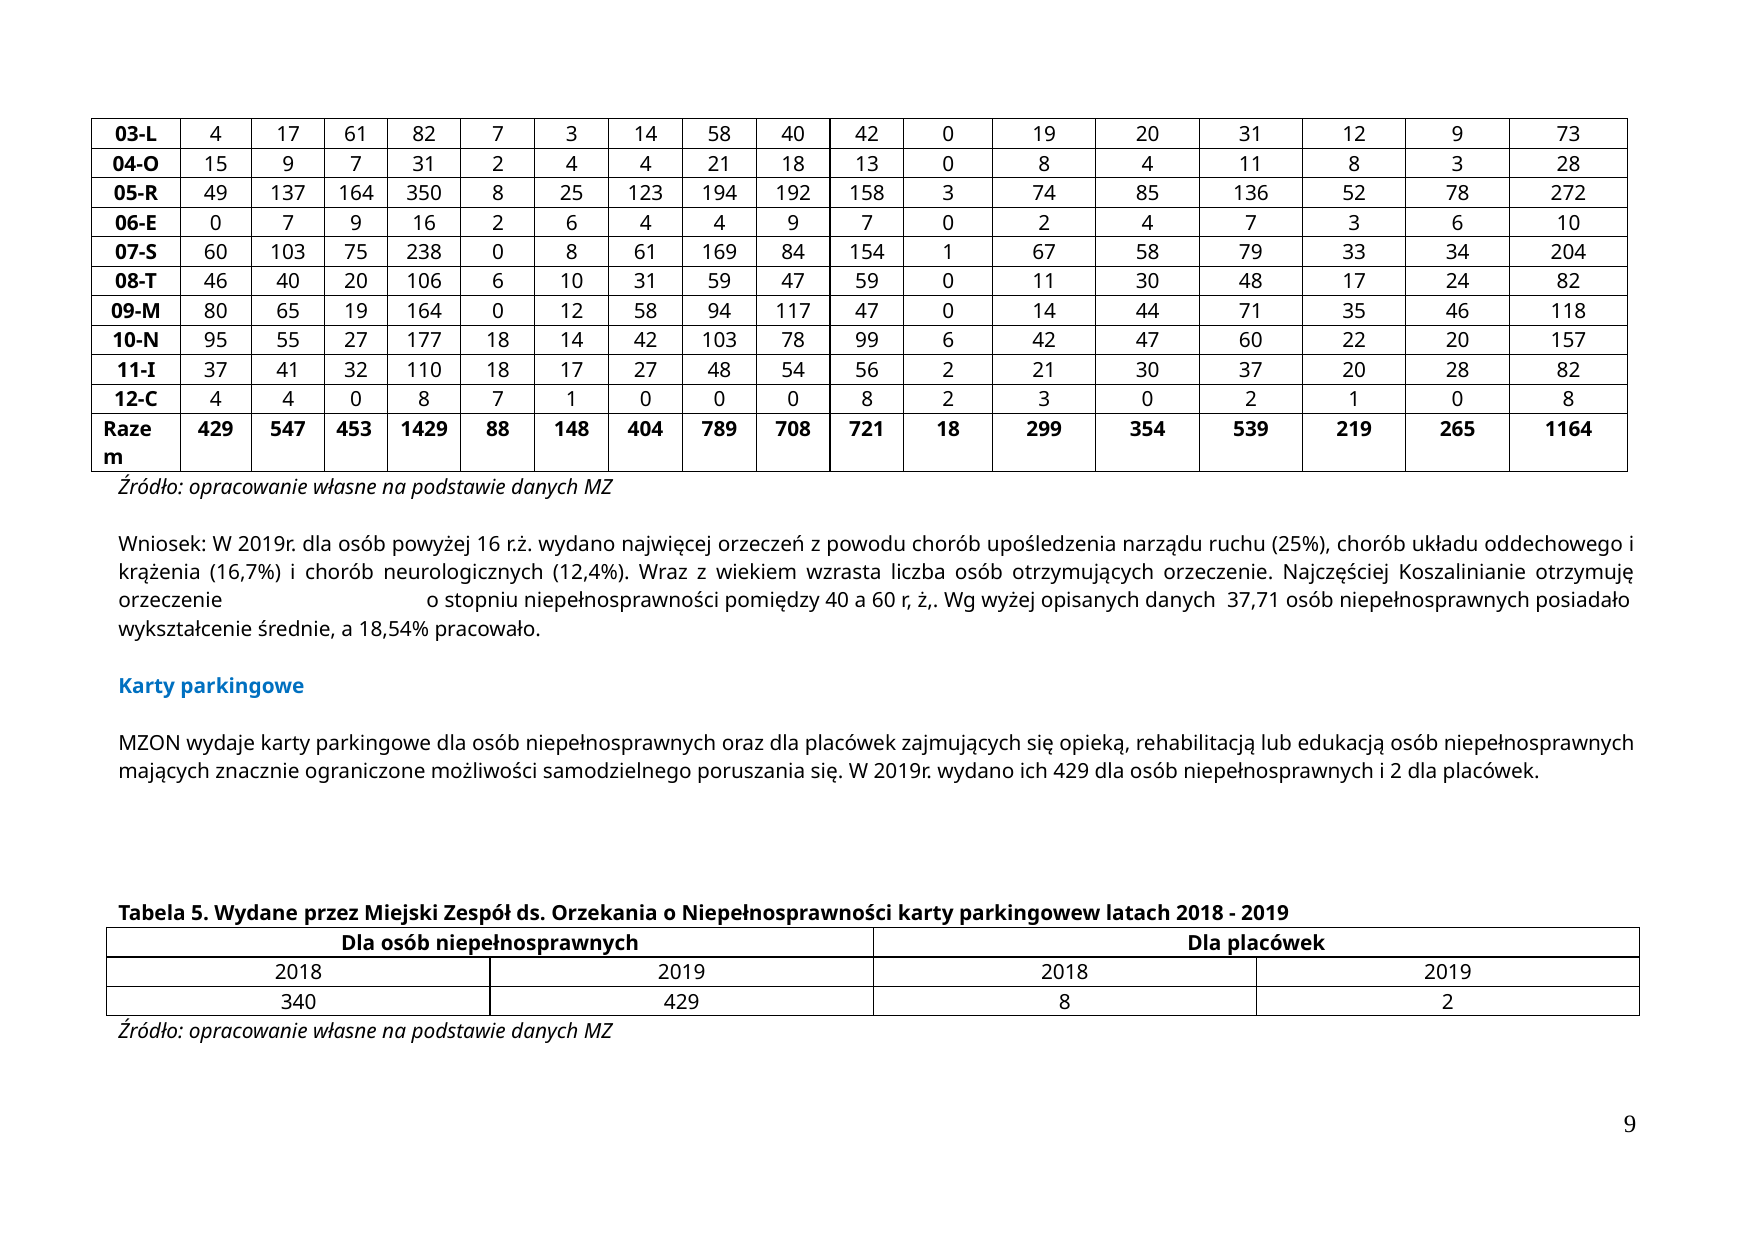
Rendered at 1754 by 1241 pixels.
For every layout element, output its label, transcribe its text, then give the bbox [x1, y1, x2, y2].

table_cell 28 [1510, 149, 1627, 177]
table_cell 8 [388, 385, 460, 413]
table_cell 17 [252, 119, 324, 148]
table_cell 82 [1510, 355, 1627, 383]
table_cell 3 [993, 385, 1095, 413]
text Wniosek: W 2019r. dla osób powyżej 16 r.ż. wydano najwięcej orzeczeń z powodu chorób upośledzenia narządu ruchu (25%), chorób układu oddechowego i krążenia (16,7%) i chorób neurologicznych (12,4%). Wraz z wiekiem wzrasta liczba osób otrzymujących orzeczenie. Najczęściej Koszalinianie otrzymuję orzeczenie o stopniu niepełnosprawności pomiędzy 40 a 60 r, ż,. Wg wyżej opisanych danych 37,71 osób niepełnosprawnych posiadało wykształcenie średnie, a 18,54% pracowało. [118, 529, 1636, 642]
table_cell 1164 [1510, 414, 1627, 471]
table_cell 82 [1510, 267, 1627, 295]
table_cell 8 [535, 237, 608, 266]
table_cell 7 [325, 149, 387, 177]
table_cell 0 [609, 385, 682, 413]
table_cell 177 [388, 326, 460, 354]
table_cell 59 [683, 267, 756, 295]
table_cell 2018 [874, 958, 1256, 986]
table_cell 1429 [388, 414, 460, 471]
table_cell 0 [181, 208, 251, 236]
table_cell 8 [1303, 149, 1405, 177]
table_cell 1 [904, 237, 992, 266]
text Źródło: opracowanie własne na podstawie danych MZ [118, 1016, 1636, 1045]
table_cell 2 [904, 385, 992, 413]
table_cell 547 [252, 414, 324, 471]
table_cell 03-L [92, 119, 180, 148]
table_cell 103 [252, 237, 324, 266]
table_cell 137 [252, 178, 324, 207]
table_cell 164 [388, 296, 460, 324]
table_cell Razem [92, 414, 180, 471]
table_cell 46 [1406, 296, 1509, 324]
table_cell 52 [1303, 178, 1405, 207]
table_header Dla osób niepełnosprawnych [107, 928, 873, 956]
table_cell 2 [904, 355, 992, 383]
table_cell 1 [1303, 385, 1405, 413]
table_cell 18 [461, 326, 534, 354]
table_cell 20 [325, 267, 387, 295]
table_cell 20 [1303, 355, 1405, 383]
table_cell 9 [252, 149, 324, 177]
table_cell 21 [993, 355, 1095, 383]
table_cell 14 [535, 326, 608, 354]
table_cell 429 [491, 987, 873, 1015]
table_cell 78 [1406, 178, 1509, 207]
table_cell 265 [1406, 414, 1509, 471]
table_cell 7 [831, 208, 903, 236]
table_cell 42 [609, 326, 682, 354]
table_header Dla placówek [874, 928, 1639, 956]
table_cell 117 [757, 296, 829, 324]
table_cell 0 [757, 385, 829, 413]
text MZON wydaje karty parkingowe dla osób niepełnosprawnych oraz dla placówek zajmujących się opieką, rehabilitacją lub edukacją osób niepełnosprawnych mających znacznie ograniczone możliwości samodzielnego poruszania się. W 2019r. wydano ich 429 dla osób niepełnosprawnych i 2 dla placówek. [118, 728, 1636, 785]
table_cell 158 [831, 178, 903, 207]
table_cell 58 [1096, 237, 1199, 266]
table_cell 708 [757, 414, 829, 471]
table_cell 47 [1096, 326, 1199, 354]
table_cell 8 [461, 178, 534, 207]
table_cell 46 [181, 267, 251, 295]
table_cell 1 [535, 385, 608, 413]
table_cell 3 [1406, 149, 1509, 177]
table_cell 7 [461, 385, 534, 413]
table_cell 106 [388, 267, 460, 295]
table_cell 47 [831, 296, 903, 324]
table_cell 19 [993, 119, 1095, 148]
table_cell 78 [757, 326, 829, 354]
table_cell 453 [325, 414, 387, 471]
table_cell 194 [683, 178, 756, 207]
table_cell 15 [181, 149, 251, 177]
table_cell 27 [609, 355, 682, 383]
table_cell 0 [683, 385, 756, 413]
table_cell 11-I [92, 355, 180, 383]
table_cell 0 [904, 119, 992, 148]
table_cell 18 [461, 355, 534, 383]
table_cell 49 [181, 178, 251, 207]
table_cell 31 [1200, 119, 1302, 148]
table_cell 3 [904, 178, 992, 207]
table_cell 2 [461, 208, 534, 236]
table_cell 40 [757, 119, 829, 148]
table_cell 3 [1303, 208, 1405, 236]
table_cell 61 [325, 119, 387, 148]
table_cell 148 [535, 414, 608, 471]
table_cell 9 [1406, 119, 1509, 148]
table_cell 48 [683, 355, 756, 383]
table_cell 40 [252, 267, 324, 295]
table_cell 42 [831, 119, 903, 148]
table_cell 2018 [107, 958, 489, 986]
table_cell 0 [904, 267, 992, 295]
table_cell 65 [252, 296, 324, 324]
table_cell 123 [609, 178, 682, 207]
table_cell 0 [1406, 385, 1509, 413]
table_cell 44 [1096, 296, 1199, 324]
table_cell 58 [609, 296, 682, 324]
table_cell 4 [181, 385, 251, 413]
table_cell 4 [683, 208, 756, 236]
table_cell 47 [757, 267, 829, 295]
table_cell 9 [325, 208, 387, 236]
table_cell 73 [1510, 119, 1627, 148]
table_cell 154 [831, 237, 903, 266]
table_cell 88 [461, 414, 534, 471]
table_cell 32 [325, 355, 387, 383]
table_cell 4 [252, 385, 324, 413]
table_cell 19 [325, 296, 387, 324]
table_cell 4 [535, 149, 608, 177]
table_cell 136 [1200, 178, 1302, 207]
table_cell 299 [993, 414, 1095, 471]
table_cell 99 [831, 326, 903, 354]
table_cell 94 [683, 296, 756, 324]
table_cell 7 [252, 208, 324, 236]
table_cell 2 [993, 208, 1095, 236]
text Źródło: opracowanie własne na podstawie danych MZ [118, 472, 1636, 500]
table_cell 6 [904, 326, 992, 354]
table_cell 103 [683, 326, 756, 354]
table_cell 09-M [92, 296, 180, 324]
table_cell 6 [1406, 208, 1509, 236]
table_cell 85 [1096, 178, 1199, 207]
table_cell 42 [993, 326, 1095, 354]
table_cell 80 [181, 296, 251, 324]
table_cell 6 [535, 208, 608, 236]
table_cell 55 [252, 326, 324, 354]
table_cell 164 [325, 178, 387, 207]
table_cell 8 [831, 385, 903, 413]
table_cell 58 [683, 119, 756, 148]
table_cell 6 [461, 267, 534, 295]
table_cell 21 [683, 149, 756, 177]
table_cell 18 [757, 149, 829, 177]
table_cell 74 [993, 178, 1095, 207]
table_cell 41 [252, 355, 324, 383]
table_cell 84 [757, 237, 829, 266]
table_cell 4 [609, 208, 682, 236]
table_cell 07-S [92, 237, 180, 266]
table_cell 31 [609, 267, 682, 295]
table_cell 22 [1303, 326, 1405, 354]
table_cell 721 [831, 414, 903, 471]
table_cell 354 [1096, 414, 1199, 471]
table_cell 13 [831, 149, 903, 177]
table_cell 4 [609, 149, 682, 177]
table_cell 11 [993, 267, 1095, 295]
table_cell 7 [1200, 208, 1302, 236]
table_cell 2019 [1257, 958, 1639, 986]
table_cell 0 [904, 208, 992, 236]
table_cell 0 [325, 385, 387, 413]
table_cell 3 [535, 119, 608, 148]
table_cell 350 [388, 178, 460, 207]
table_cell 118 [1510, 296, 1627, 324]
table_cell 24 [1406, 267, 1509, 295]
table_cell 17 [1303, 267, 1405, 295]
table_cell 2019 [491, 958, 873, 986]
table_cell 04-O [92, 149, 180, 177]
table_cell 110 [388, 355, 460, 383]
table_cell 10 [535, 267, 608, 295]
table_cell 539 [1200, 414, 1302, 471]
table_cell 33 [1303, 237, 1405, 266]
table_cell 0 [461, 237, 534, 266]
table_cell 59 [831, 267, 903, 295]
table_cell 82 [388, 119, 460, 148]
table_cell 8 [874, 987, 1256, 1015]
table_cell 11 [1200, 149, 1302, 177]
table_cell 20 [1096, 119, 1199, 148]
table_cell 4 [181, 119, 251, 148]
table_cell 17 [535, 355, 608, 383]
table_cell 219 [1303, 414, 1405, 471]
table_cell 0 [904, 296, 992, 324]
table_cell 35 [1303, 296, 1405, 324]
table_cell 12-C [92, 385, 180, 413]
table_cell 9 [757, 208, 829, 236]
table_cell 37 [181, 355, 251, 383]
table_cell 30 [1096, 267, 1199, 295]
table_cell 05-R [92, 178, 180, 207]
table_cell 192 [757, 178, 829, 207]
table_cell 27 [325, 326, 387, 354]
table_cell 12 [1303, 119, 1405, 148]
table_cell 12 [535, 296, 608, 324]
table_cell 67 [993, 237, 1095, 266]
table_cell 54 [757, 355, 829, 383]
table_cell 404 [609, 414, 682, 471]
table_cell 61 [609, 237, 682, 266]
table_cell 25 [535, 178, 608, 207]
table_cell 06-E [92, 208, 180, 236]
table_cell 34 [1406, 237, 1509, 266]
table_cell 30 [1096, 355, 1199, 383]
text Tabela 5. Wydane przez Miejski Zespół ds. Orzekania o Niepełnosprawności karty parkingowew latach 2018 - 2019 [118, 898, 1636, 927]
table_cell 7 [461, 119, 534, 148]
table_cell 60 [1200, 326, 1302, 354]
table_cell 48 [1200, 267, 1302, 295]
table_cell 4 [1096, 149, 1199, 177]
table_cell 79 [1200, 237, 1302, 266]
table_cell 340 [107, 987, 489, 1015]
table_cell 272 [1510, 178, 1627, 207]
text Karty parkingowe [118, 671, 1636, 699]
table_cell 0 [1096, 385, 1199, 413]
table_cell 60 [181, 237, 251, 266]
table_cell 0 [461, 296, 534, 324]
table_cell 16 [388, 208, 460, 236]
table_cell 71 [1200, 296, 1302, 324]
table_cell 238 [388, 237, 460, 266]
table_cell 169 [683, 237, 756, 266]
table_cell 08-T [92, 267, 180, 295]
table_cell 789 [683, 414, 756, 471]
table_cell 75 [325, 237, 387, 266]
table_cell 0 [904, 149, 992, 177]
table_cell 37 [1200, 355, 1302, 383]
table_cell 2 [1200, 385, 1302, 413]
table_cell 14 [993, 296, 1095, 324]
table_cell 95 [181, 326, 251, 354]
table_cell 429 [181, 414, 251, 471]
table_cell 10 [1510, 208, 1627, 236]
table_cell 28 [1406, 355, 1509, 383]
table_cell 157 [1510, 326, 1627, 354]
table_cell 204 [1510, 237, 1627, 266]
table_cell 2 [1257, 987, 1639, 1015]
table_cell 8 [1510, 385, 1627, 413]
table_cell 8 [993, 149, 1095, 177]
table_cell 20 [1406, 326, 1509, 354]
table_cell 31 [388, 149, 460, 177]
table_cell 18 [904, 414, 992, 471]
table_cell 56 [831, 355, 903, 383]
table_cell 14 [609, 119, 682, 148]
table_cell 2 [461, 149, 534, 177]
table_cell 4 [1096, 208, 1199, 236]
table_cell 10-N [92, 326, 180, 354]
